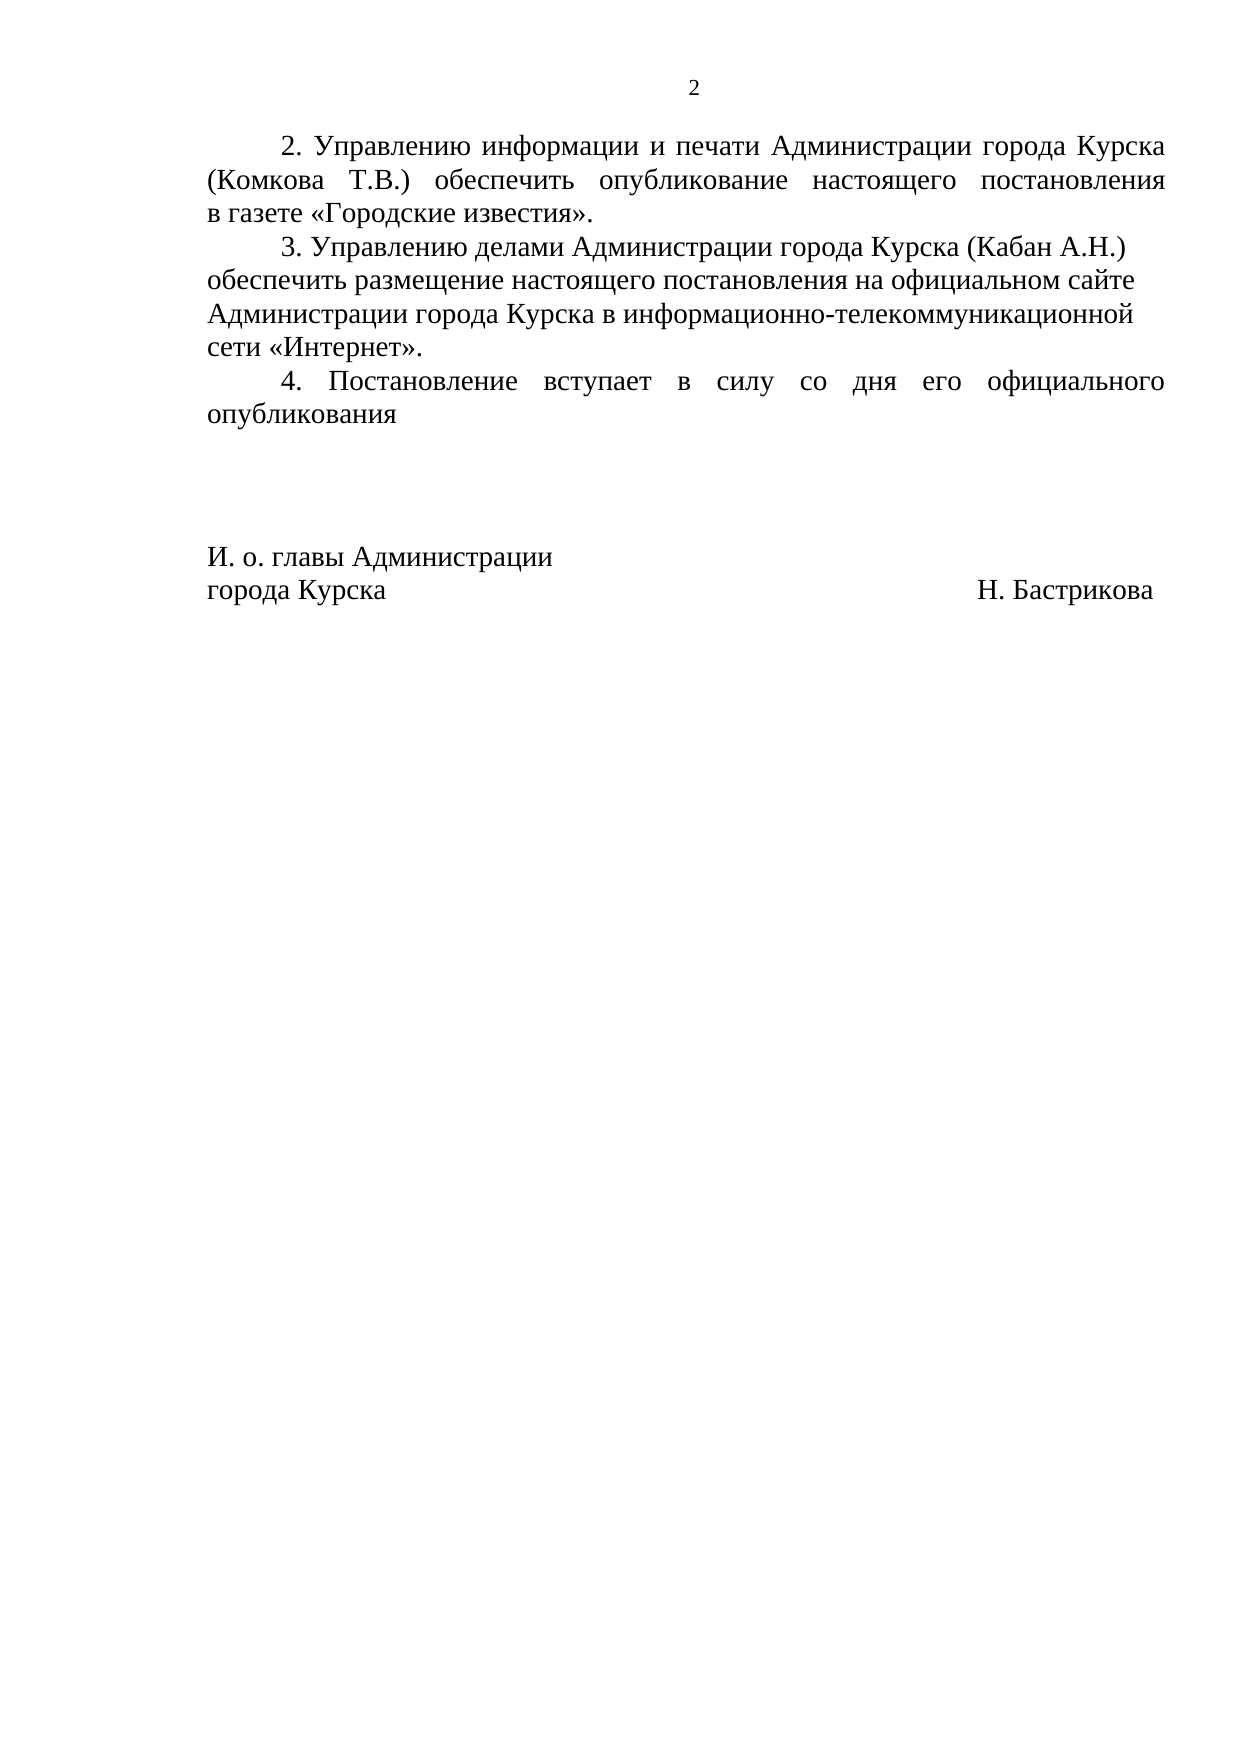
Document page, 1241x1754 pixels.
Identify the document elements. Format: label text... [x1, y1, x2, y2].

text И. о. главы Администрации [207, 539, 1166, 572]
text 4. Постановление вступает в силу со дня его официального опубликования [207, 363, 1166, 430]
text 2. Управлению информации и печати Администрации города Курска (Комкова Т.В.) обеспечить опубликование настоящего постановления в газете «Городские известия». [207, 128, 1166, 229]
text города Курска Н. Бастрикова [207, 572, 1166, 606]
text 3. Управлению делами Администрации города Курска (Кабан А.Н.) обеспечить размещение настоящего постановления на официальном сайте Администрации города Курска в информационно-телекоммуникационной сети «Интернет». [207, 229, 1166, 363]
